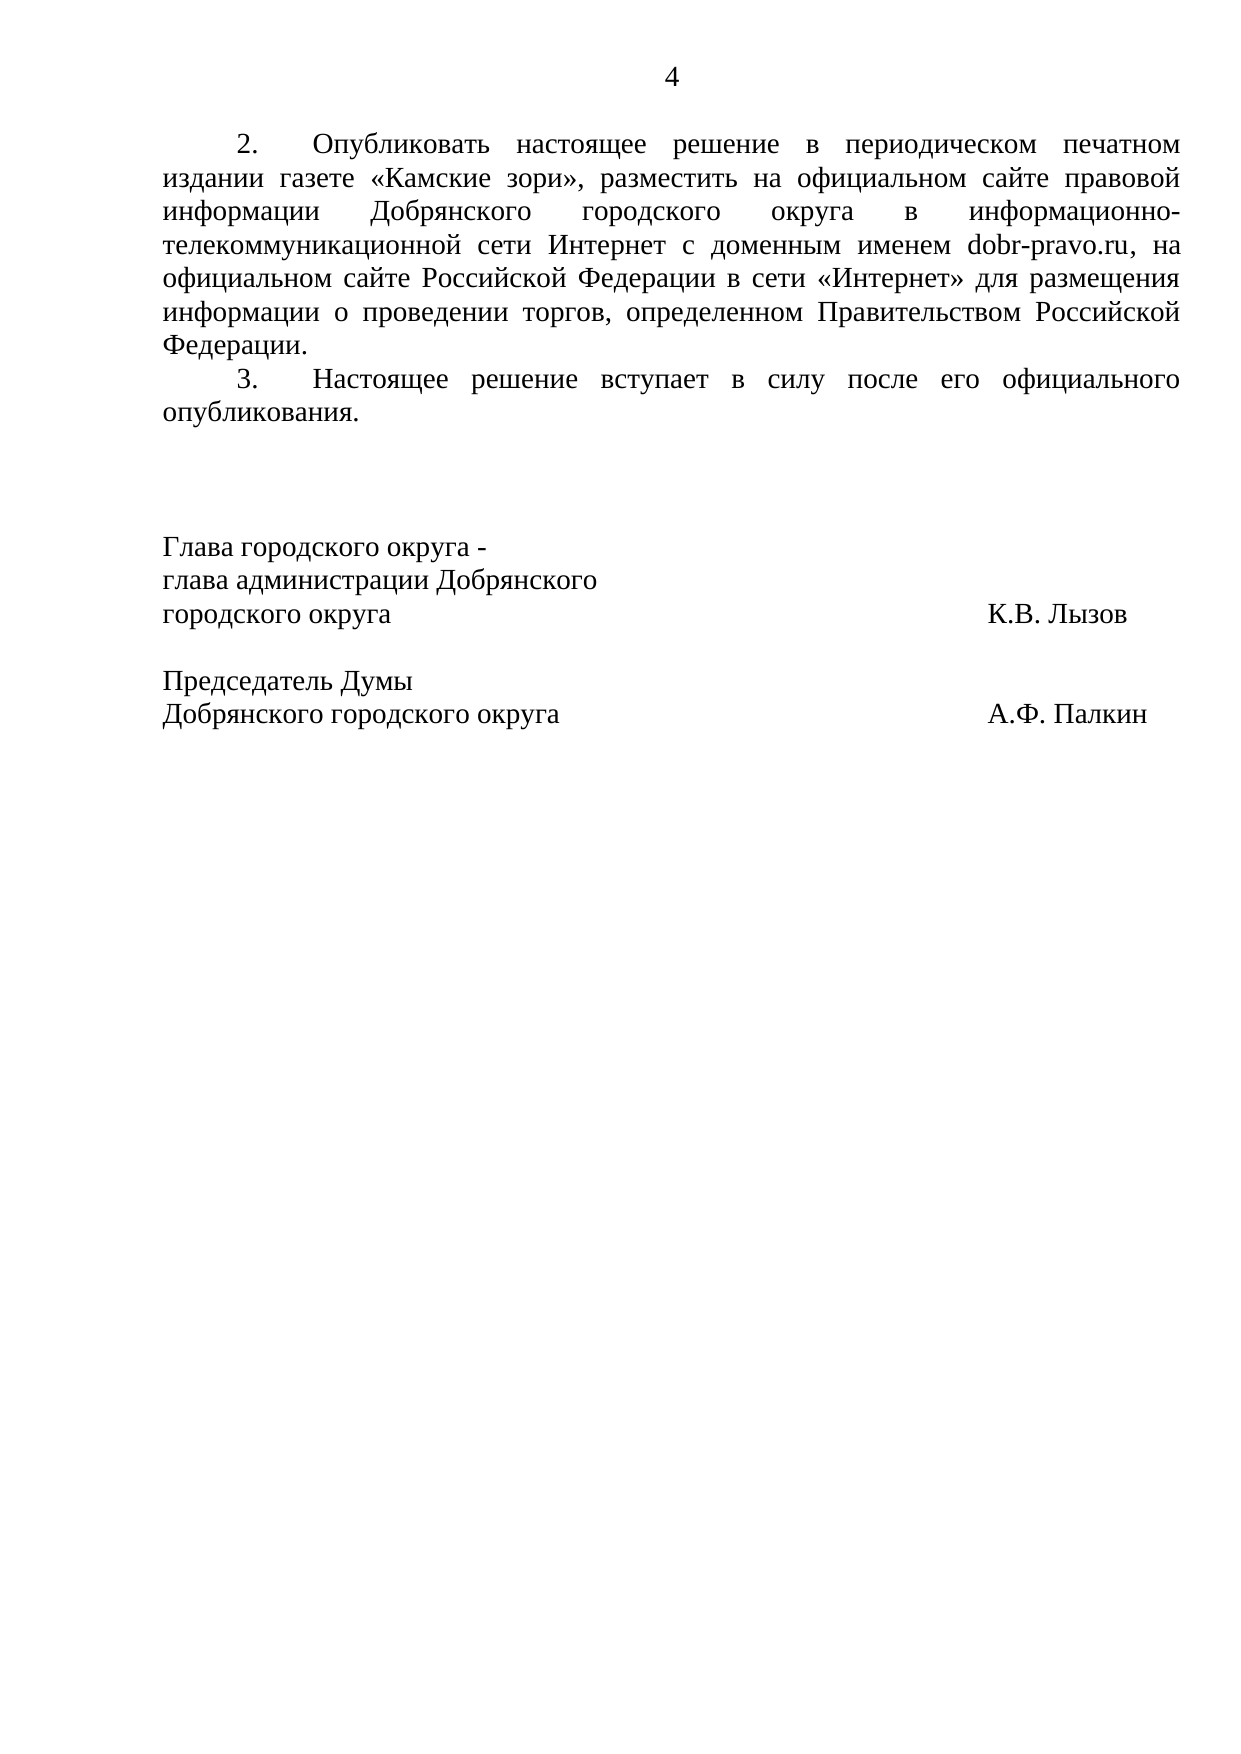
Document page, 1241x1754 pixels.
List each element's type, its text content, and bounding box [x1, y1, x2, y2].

text Глава городского округа - [162, 529, 1181, 562]
text Председатель Думы [162, 663, 1181, 696]
text глава администрации Добрянского [162, 562, 1181, 596]
text городского округа К.В. Лызов [162, 596, 1181, 629]
list Опубликовать настоящее решение в периодическом печатном издании газете «Камские зори», разместить на официальном сайте правовой информации Добрянского городского округа в информационно-телекоммуникационной сети Интернет с доменным именем dobr-pravo.ru, на официальном сайте Российской Федерации в сети «Интернет» для размещения информации о проведении торгов, определенном Правительством Российской Федерации. [162, 126, 1181, 361]
text Добрянского городского округа А.Ф. Палкин [162, 696, 1181, 730]
list Настоящее решение вступает в силу после его официального опубликования. [162, 361, 1181, 428]
